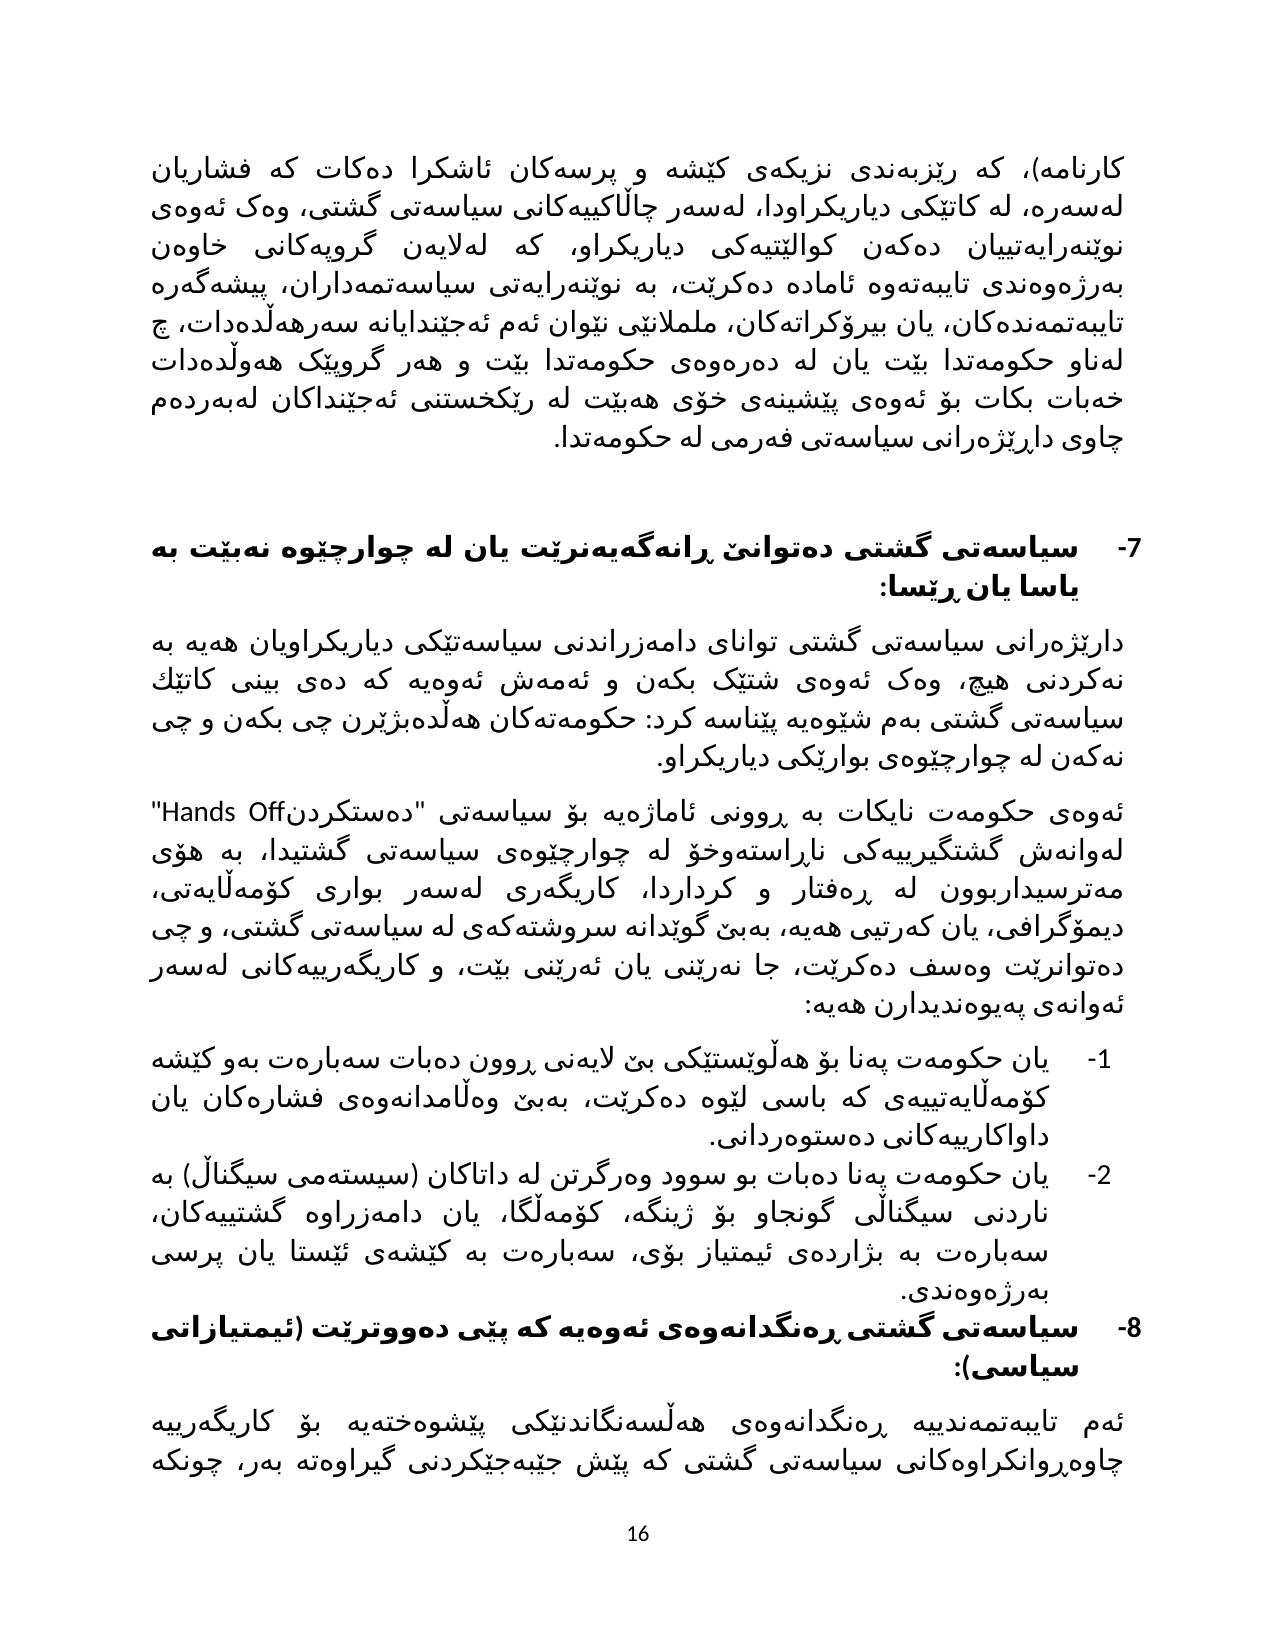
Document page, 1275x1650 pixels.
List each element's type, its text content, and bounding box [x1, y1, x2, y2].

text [150, 1403, 1125, 1477]
list یان حکومەت پەنا بۆ هەڵوێستێکی بێ لایەنی ڕوون دەبات سەبارەت بەو کێشە کۆمەڵایەتییەی کە باسی لێوە دەکرێت، بەبێ وەڵامدانەوەی فشارەکان یان داواکارییەکانی دەستوەردانی. [150, 1041, 1087, 1153]
text دارێژەرانی سیاسەتی گشتی توانای دامەزراندنی سیاسەتێکی دیاریکراویان هەیە بە نەکردنی هیچ، وەک ئەوەی شتێک بکەن و ئەمەش ئەوەیە کە دەی بینی کاتێك سیاسەتی گشتی بەم شێوەیە پێناسە کرد: حکومەتەکان هەڵدەبژێرن چی بکەن و چی نەکەن لە چوارچێوەی بوارێکی دیاریکراو. [150, 623, 1125, 774]
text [150, 150, 1125, 455]
list سیاسەتی گشتی ڕەنگدانەوەی ئەوەیە کە پێی دەووترێت (ئیمتیازاتی سیاسی): [150, 1309, 1118, 1384]
list سیاسەتی گشتی دەتوانێ ڕانەگەیەنرێت یان لە چوارچێوە نەبێت بە یاسا یان ڕێسا: [150, 529, 1118, 603]
list یان حکومەت پەنا دەبات بو سوود وەرگرتن لە داتاکان (سیستەمی سیگناڵ) بە ناردنی سیگناڵی گونجاو بۆ ژینگە، کۆمەڵگا، یان دامەزراوە گشتییەکان، سەبارەت بە بژاردەی ئیمتیاز بۆی، سەبارەت بە کێشەی ئێستا یان پرسی بەرژەوەندی. [150, 1156, 1087, 1307]
text ئەوەی حکومەت نایکات بە ڕوونی ئاماژەیە بۆ سیاسەتی "دەستکردنHands Off" لەوانەش گشتگیرییەکی ناڕاستەوخۆ لە چوارچێوەی سیاسەتی گشتیدا، بە هۆی مەترسیداربوون لە ڕەفتار و کرداردا، کاریگەری لەسەر بواری کۆمەڵایەتی، دیمۆگرافی، یان کەرتیی هەیە، بەبێ گوێدانە سروشتەکەی لە سیاسەتی گشتی، و چی دەتوانرێت وەسف دەکرێت، جا نەرێنی یان ئەرێنی بێت، و کاریگەرییەکانی لەسەر ئەوانەی پەیوەندیدارن هەیە: [150, 793, 1125, 1021]
